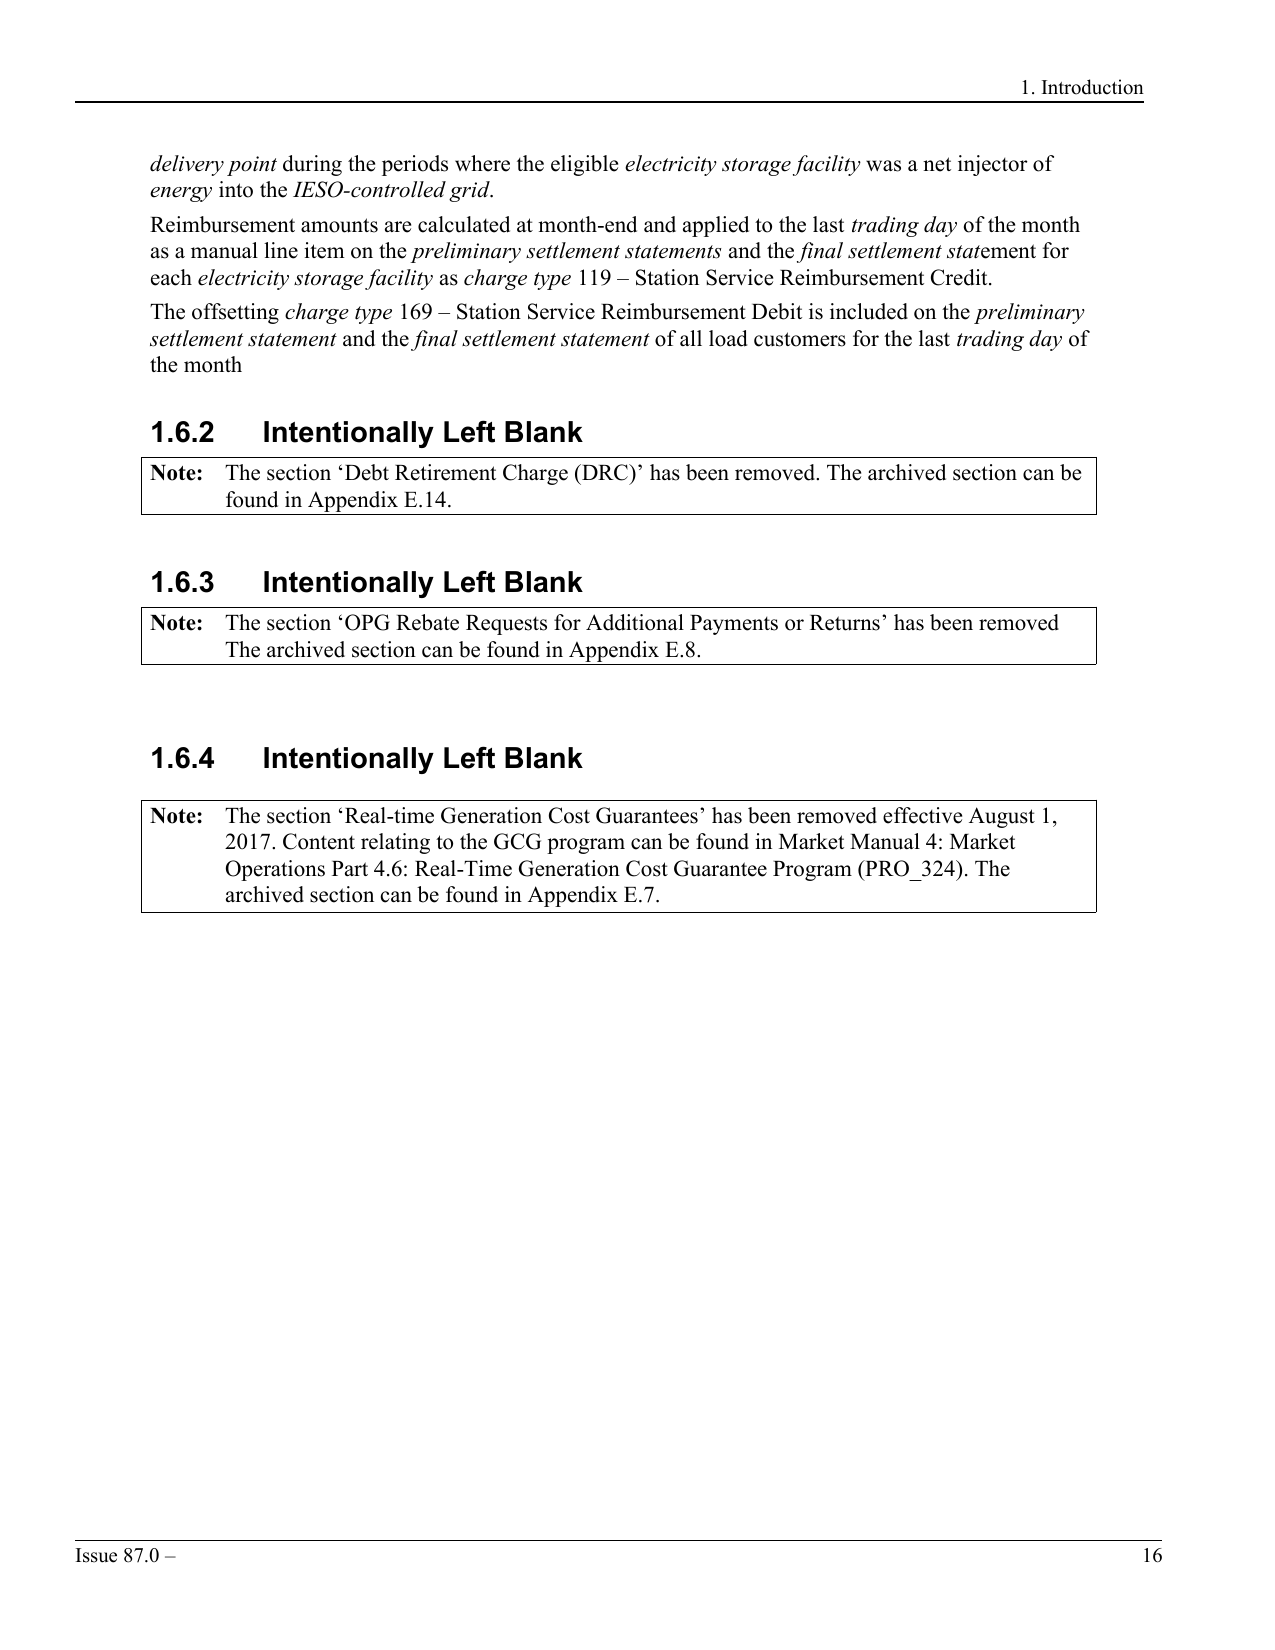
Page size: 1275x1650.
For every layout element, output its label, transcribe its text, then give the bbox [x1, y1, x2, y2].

text The offsetting charge type 169 – Station Service Reimbursement Debit is included on the preliminary settlement statement and the final settlement statement of all load customers for the last trading day of the month [150, 298, 1087, 377]
subtitle Intentionally Left Blank [150, 565, 1087, 598]
subtitle Intentionally Left Blank [150, 415, 1087, 448]
text The section ‘OPG Rebate Requests for Additional Payments or Returns’ has been removed The archived section can be found in Appendix E.8. [142, 608, 1096, 664]
text Reimbursement amounts are calculated at month-end and applied to the last trading day of the month as a manual line item on the preliminary settlement statements and the final settlement statement for each electricity storage facility as charge type 119 – Station Service Reimbursement Credit. [150, 211, 1087, 290]
subtitle Intentionally Left Blank [150, 741, 1087, 774]
text The section ‘Real-time Generation Cost Guarantees’ has been removed effective August 1, 2017. Content relating to the GCG program can be found in Market Manual 4: Market Operations Part 4.6: Real-Time Generation Cost Guarantee Program (PRO_324). The archived section can be found in Appendix E.7. [142, 801, 1096, 912]
text The section ‘Debt Retirement Charge (DRC)’ has been removed. The archived section can be found in Appendix E.14. [142, 458, 1096, 514]
